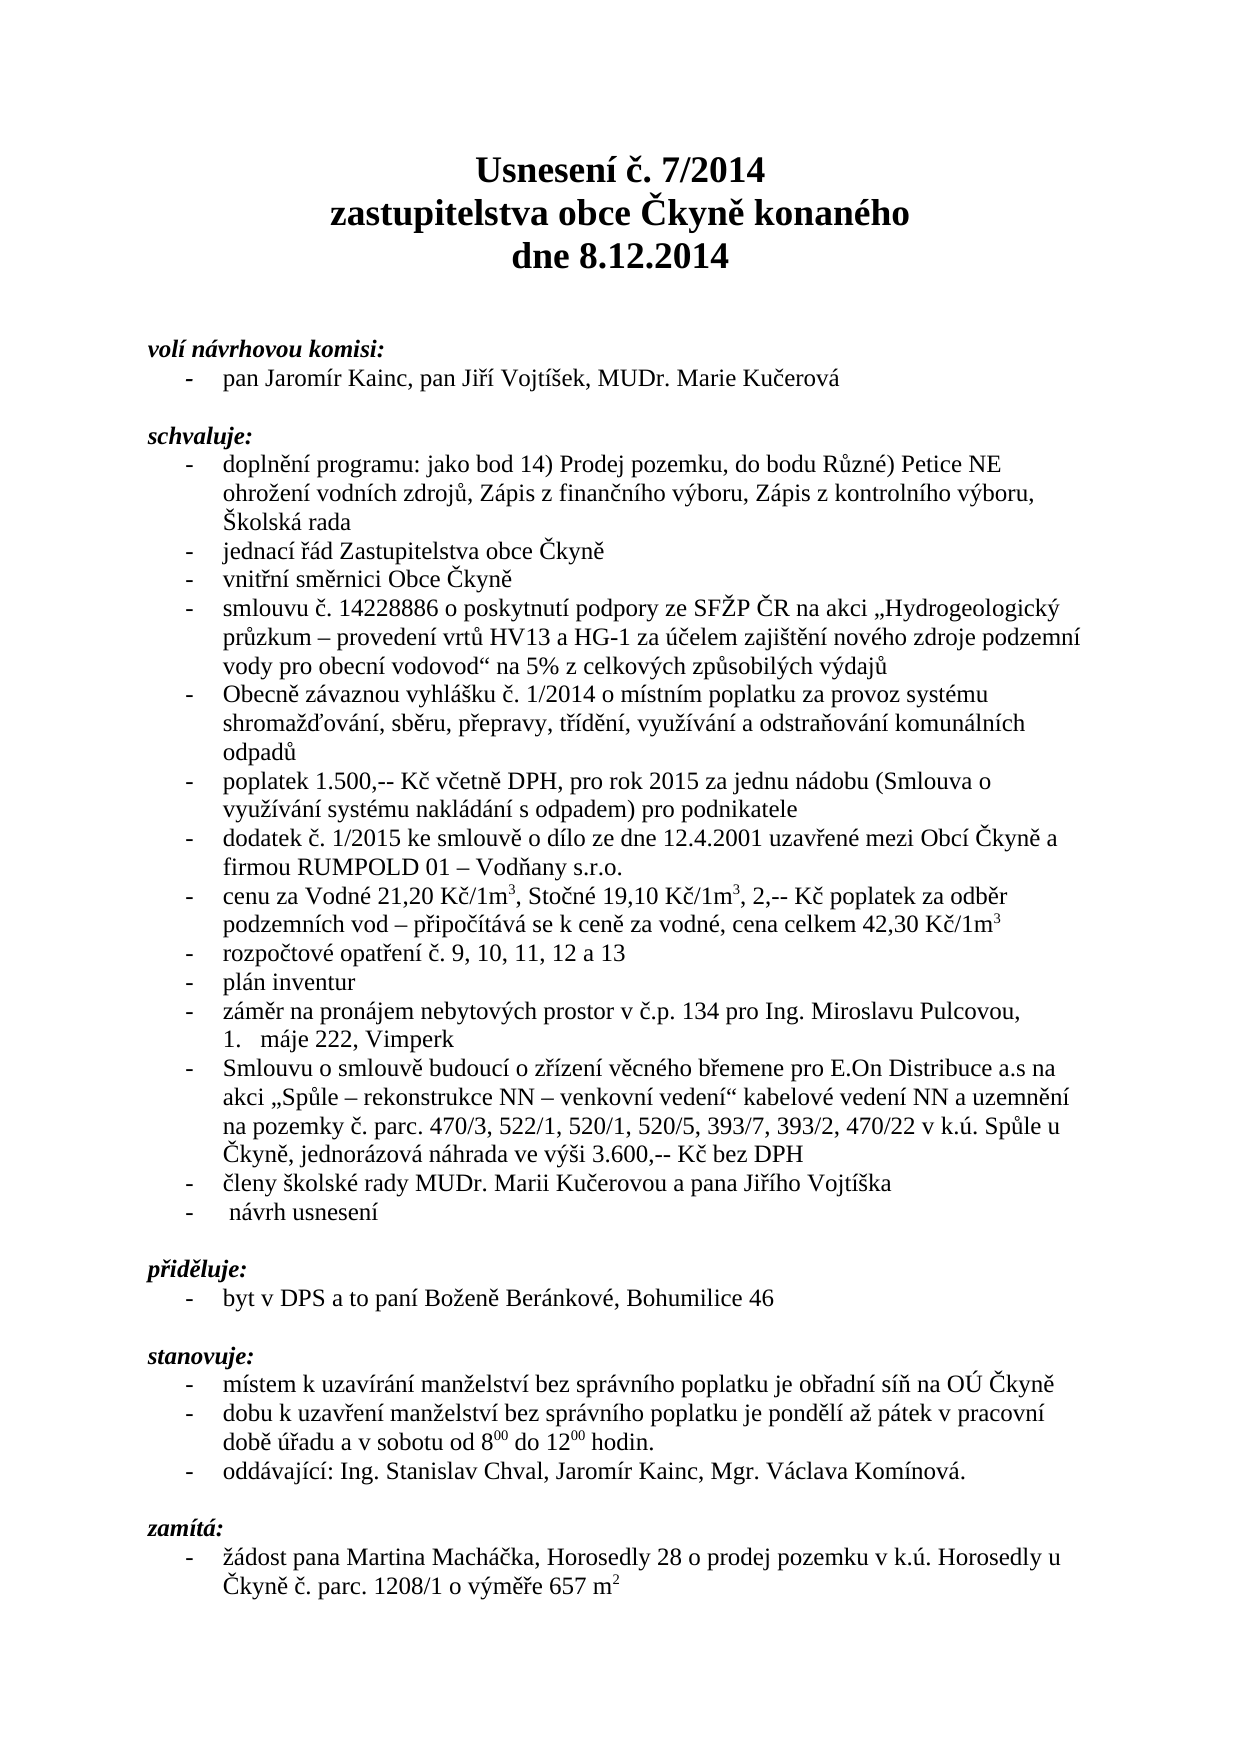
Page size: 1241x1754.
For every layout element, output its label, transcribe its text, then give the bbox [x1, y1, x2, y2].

text volí návrhovou komisi: [148, 334, 1092, 363]
list jednací řád Zastupitelstva obce Čkyně [185, 536, 1092, 564]
list návrh usnesení [185, 1197, 1092, 1226]
text zastupitelstva obce Čkyně konaného [148, 191, 1092, 234]
list oddávající: Ing. Stanislav Chval, Jaromír Kainc, Mgr. Václava Komínová. [185, 1456, 1092, 1484]
list byt v DPS a to paní Boženě Beránkové, Bohumilice 46 [185, 1283, 1092, 1312]
text Usnesení č. 7/2014 [148, 148, 1092, 191]
list vnitřní směrnici Obce Čkyně [185, 564, 1092, 593]
list pan Jaromír Kainc, pan Jiří Vojtíšek, MUDr. Marie Kučerová [185, 363, 1092, 392]
list smlouvu č. 14228886 o poskytnutí podpory ze SFŽP ČR na akci „Hydrogeologický průzkum – provedení vrtů HV13 a HG-1 za účelem zajištění nového zdroje podzemní vody pro obecní vodovod“ na 5% z celkových způsobilých výdajů [185, 593, 1092, 679]
list dobu k uzavření manželství bez správního poplatku je pondělí až pátek v pracovní době úřadu a v sobotu od 800 do 1200 hodin. [185, 1398, 1092, 1456]
text přiděluje: [148, 1254, 1092, 1283]
list plán inventur [185, 967, 1092, 996]
list záměr na pronájem nebytových prostor v č.p. 134 pro Ing. Miroslavu Pulcovou, [185, 996, 1092, 1024]
list cenu za Vodné 21,20 Kč/1m3, Stočné 19,10 Kč/1m3, 2,-- Kč poplatek za odběr podzemních vod – připočítává se k ceně za vodné, cena celkem 42,30 Kč/1m3 [185, 881, 1092, 938]
list dodatek č. 1/2015 ke smlouvě o dílo ze dne 12.4.2001 uzavřené mezi Obcí Čkyně a firmou RUMPOLD 01 – Vodňany s.r.o. [185, 823, 1092, 881]
text schvaluje: [148, 421, 1092, 449]
list Obecně závaznou vyhlášku č. 1/2014 o místním poplatku za provoz systému shromažďování, sběru, přepravy, třídění, využívání a odstraňování komunálních odpadů [185, 679, 1092, 766]
list místem k uzavírání manželství bez správního poplatku je obřadní síň na OÚ Čkyně [185, 1369, 1092, 1398]
list Smlouvu o smlouvě budoucí o zřízení věcného břemene pro E.On Distribuce a.s na akci „Spůle – rekonstrukce NN – venkovní vedení“ kabelové vedení NN a uzemnění na pozemky č. parc. 470/3, 522/1, 520/1, 520/5, 393/7, 393/2, 470/22 v k.ú. Spůle u Čkyně, jednorázová náhrada ve výši 3.600,-- Kč bez DPH [185, 1053, 1092, 1168]
list doplnění programu: jako bod 14) Prodej pozemku, do bodu Různé) Petice NE ohrožení vodních zdrojů, Zápis z finančního výboru, Zápis z kontrolního výboru, Školská rada [185, 449, 1092, 536]
text stanovuje: [148, 1341, 1092, 1369]
list žádost pana Martina Macháčka, Horosedly 28 o prodej pozemku v k.ú. Horosedly u Čkyně č. parc. 1208/1 o výměře 657 m2 [185, 1542, 1092, 1599]
list poplatek 1.500,-- Kč včetně DPH, pro rok 2015 za jednu nádobu (Smlouva o využívání systému nakládání s odpadem) pro podnikatele [185, 766, 1092, 823]
text dne 8.12.2014 [148, 234, 1092, 277]
list máje 222, Vimperk [223, 1024, 1092, 1053]
list členy školské rady MUDr. Marii Kučerovou a pana Jiřího Vojtíška [185, 1168, 1092, 1197]
list rozpočtové opatření č. 9, 10, 11, 12 a 13 [185, 938, 1092, 967]
text zamítá: [148, 1513, 1092, 1542]
